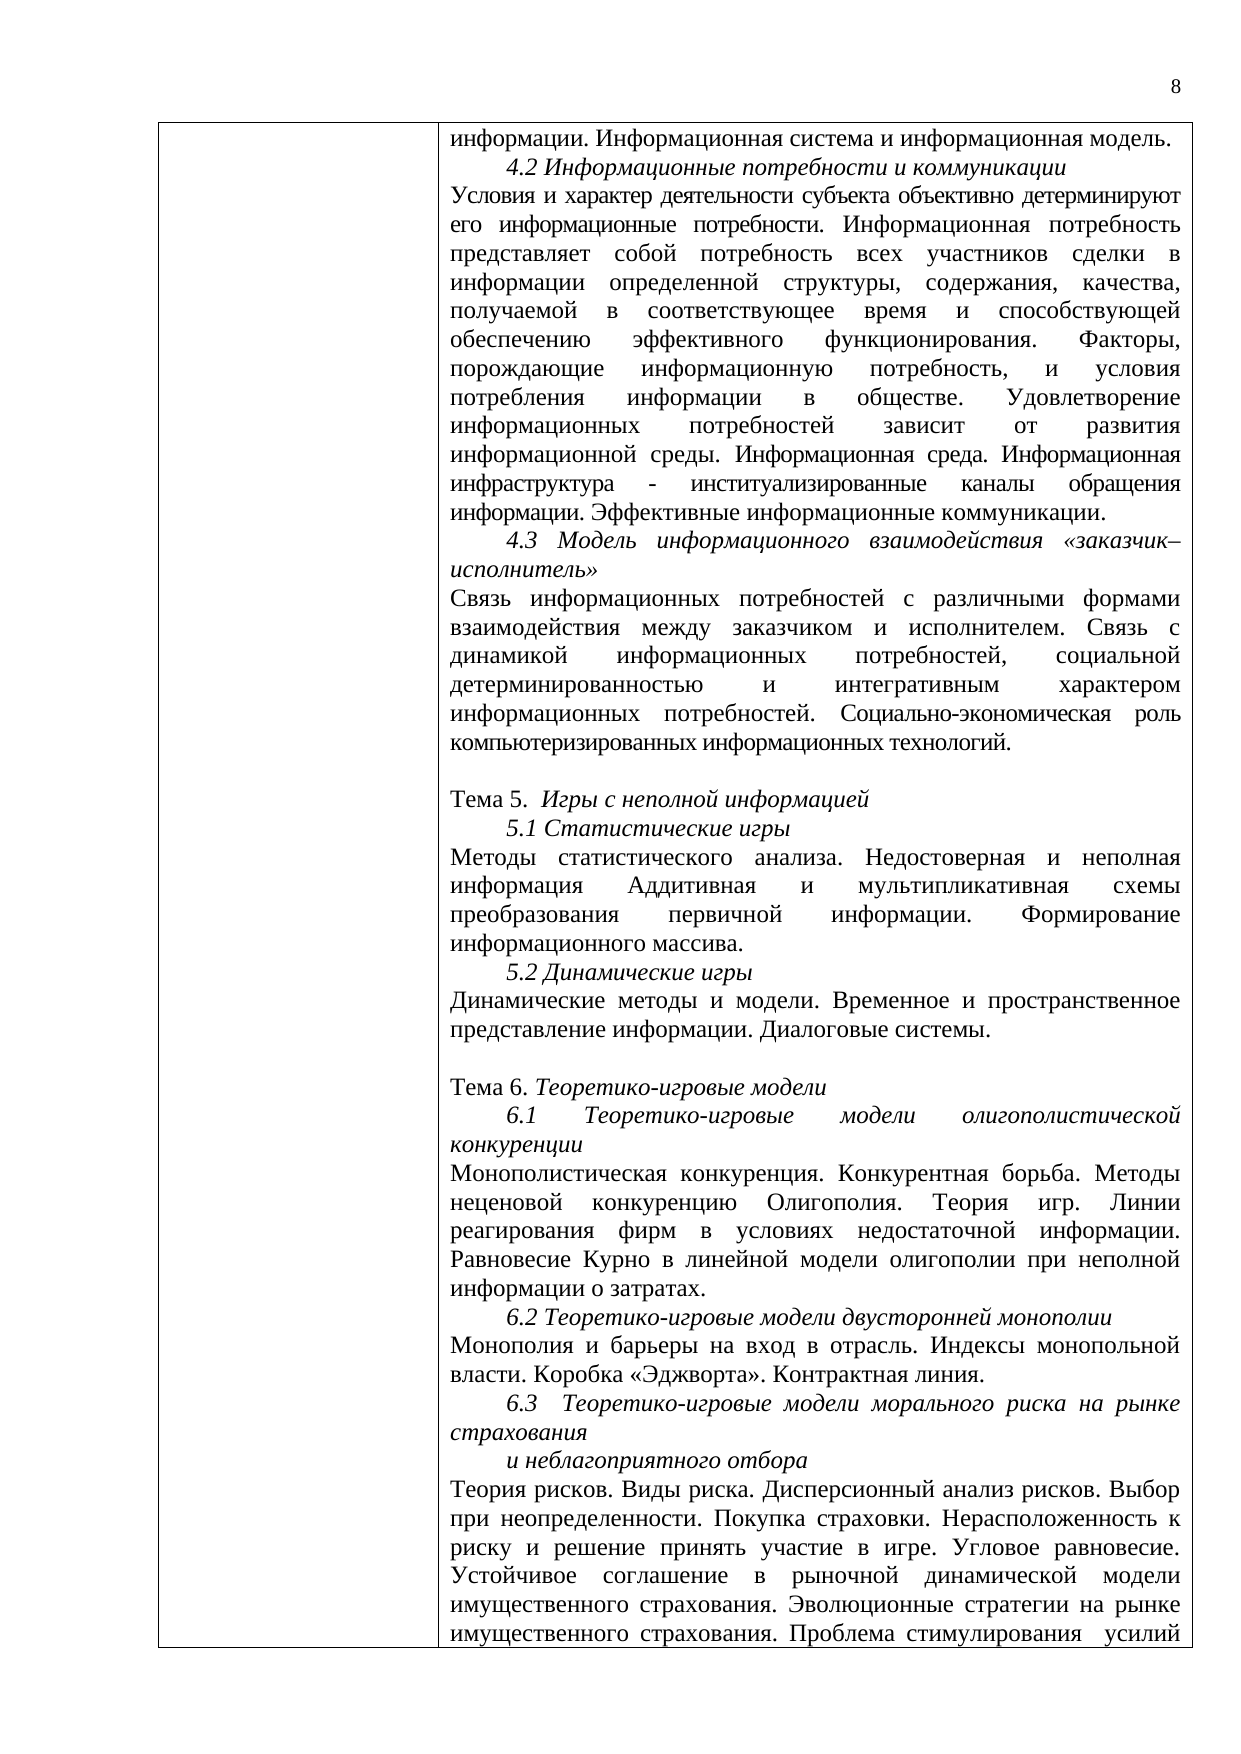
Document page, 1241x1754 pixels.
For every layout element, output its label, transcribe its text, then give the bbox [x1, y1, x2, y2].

table_cell 1 [159, 123, 438, 1647]
